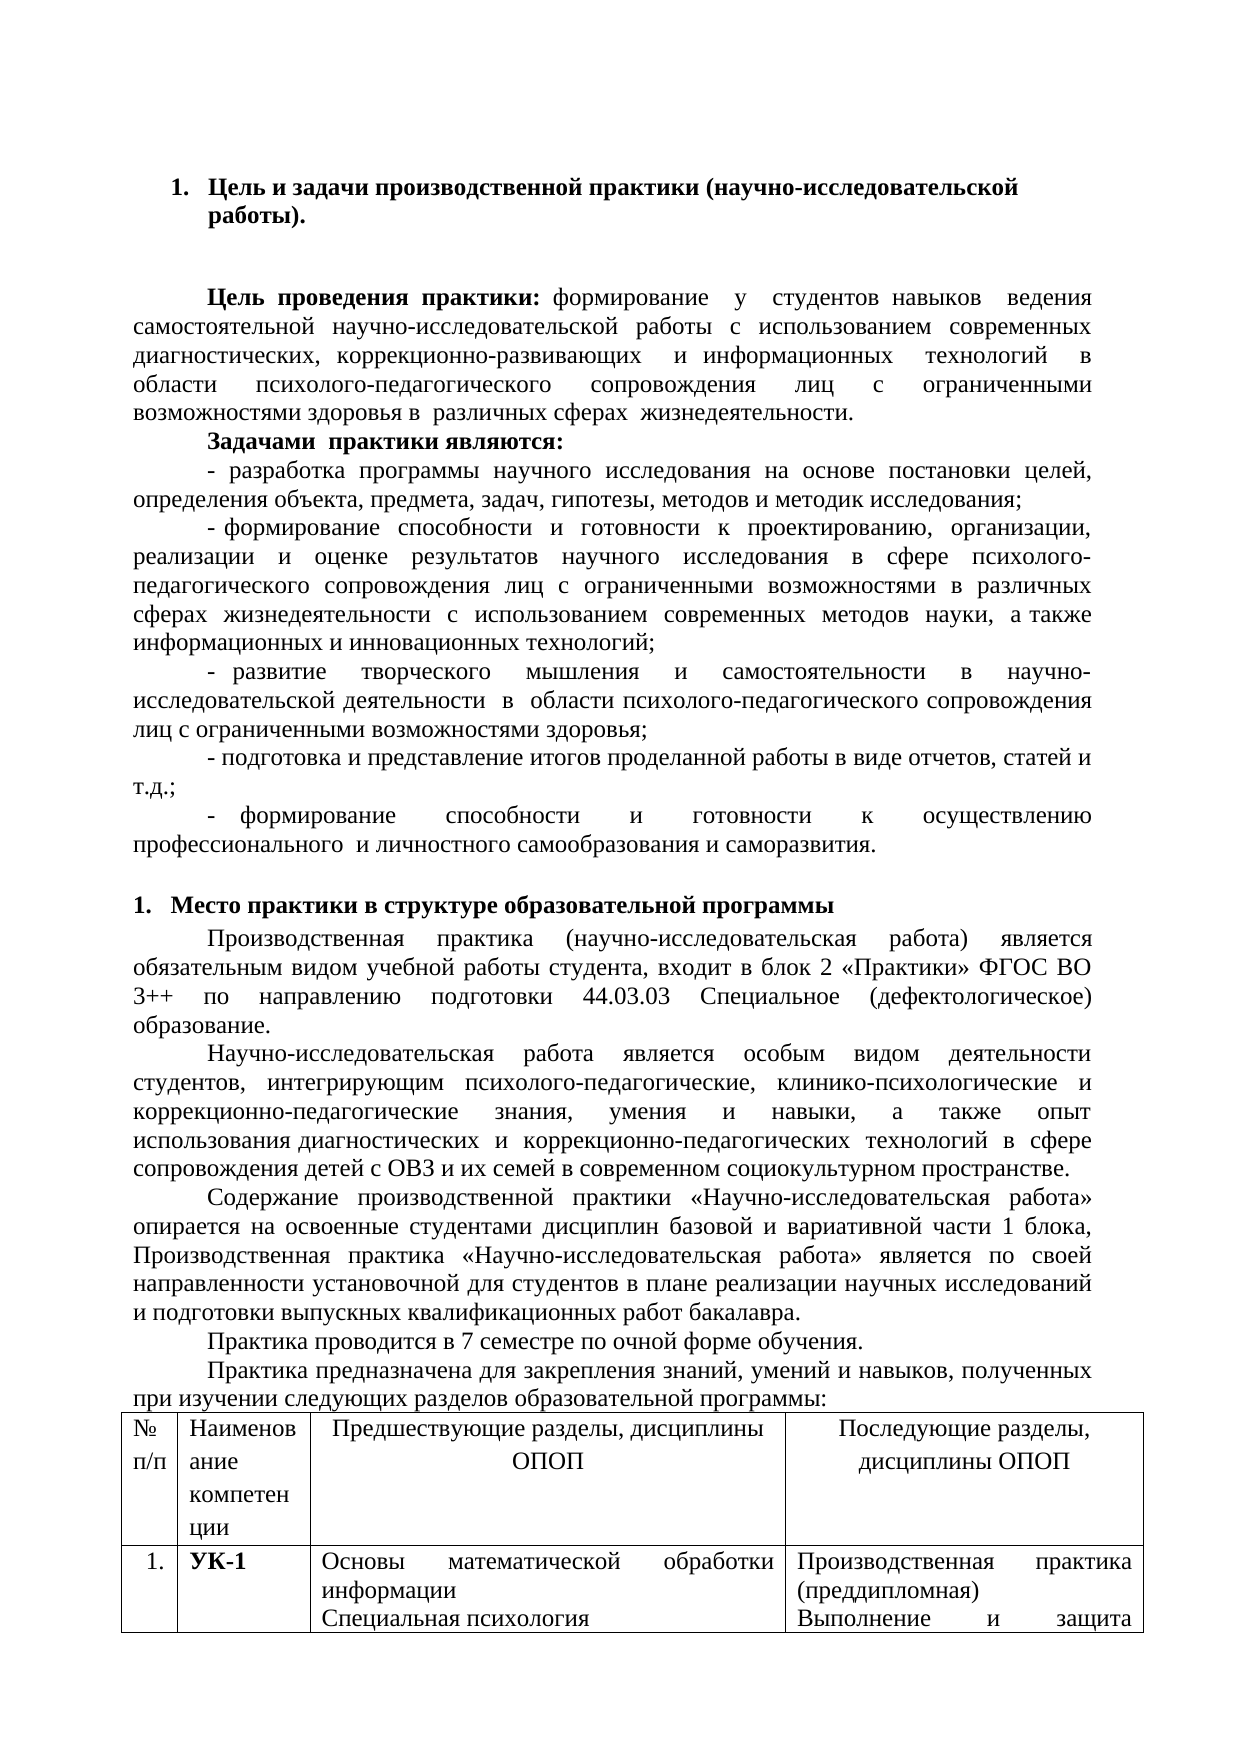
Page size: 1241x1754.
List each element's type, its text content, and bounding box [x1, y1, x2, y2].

text Задачами практики являются: [133, 426, 1093, 455]
table_cell [122, 1546, 177, 1632]
text Цель проведения практики: формирование у студентов навыков ведения самостоятельной научно-исследовательской работы с использованием современных диагностических, коррекционно-развивающих и информационных технологий в области психолого-педагогического сопровождения лиц с ограниченными возможностями здоровья в различных сферах жизнедеятельности. [133, 282, 1093, 426]
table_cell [786, 1546, 1143, 1632]
text - формирование способности и готовности к осуществлению профессионального и личностного самообразования и саморазвития. [133, 800, 1093, 857]
text - развитие творческого мышления и самостоятельности в научно-исследовательской деятельности в области психолого-педагогического сопровождения лиц с ограниченными возможностями здоровья; [133, 656, 1093, 742]
text Практика проводится в 7 семестре по очной форме обучения. [133, 1326, 1093, 1355]
table_cell УК-1 [178, 1546, 310, 1632]
text - подготовка и представление итогов проделанной работы в виде отчетов, статей и т.д.; [133, 742, 1093, 800]
table_header Последующие разделы, дисциплины ОПОП [786, 1413, 1143, 1545]
text Научно-исследовательская работа является особым видом деятельности студентов, интегрирующим психолого-педагогические, клинико-психологические и коррекционно-педагогические знания, умения и навыки, а также опыт использования диагностических и коррекционно-педагогических технологий в сфере сопровождения детей с ОВЗ и их семей в современном социокультурном пространстве. [133, 1038, 1093, 1182]
table_header Предшествующие разделы, дисциплины ОПОП [311, 1413, 785, 1545]
list Цель и задачи производственной практики (научно-исследовательской работы). [170, 172, 1093, 229]
table_header Наименование компетенции [178, 1413, 310, 1545]
text - разработка программы научного исследования на основе постановки целей, определения объекта, предмета, задач, гипотезы, методов и методик исследования; [133, 455, 1093, 512]
list Место практики в структуре образовательной программы [133, 890, 1093, 919]
text - формирование способности и готовности к проектированию, организации, реализации и оценке результатов научного исследования в сфере психолого-педагогического сопровождения лиц с ограниченными возможностями в различных сферах жизнедеятельности с использованием современных методов науки, а также информационных и инновационных технологий; [133, 512, 1093, 656]
text Производственная практика (научно-исследовательская работа) является обязательным видом учебной работы студента, входит в блок 2 «Практики» ФГОС ВО 3++ по направлению подготовки 44.03.03 Специальное (дефектологическое) образование. [133, 923, 1093, 1038]
text Содержание производственной практики «Научно-исследовательская работа» опирается на освоенные студентами дисциплин базовой и вариативной части 1 блока, Производственная практика «Научно-исследовательская работа» является по своей направленности установочной для студентов в плане реализации научных исследований и подготовки выпускных квалификационных работ бакалавра. [133, 1182, 1093, 1326]
table_header № п/п [122, 1413, 177, 1545]
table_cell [311, 1546, 785, 1632]
text Практика предназначена для закрепления знаний, умений и навыков, полученных при изучении следующих разделов образовательной программы: [133, 1355, 1093, 1412]
